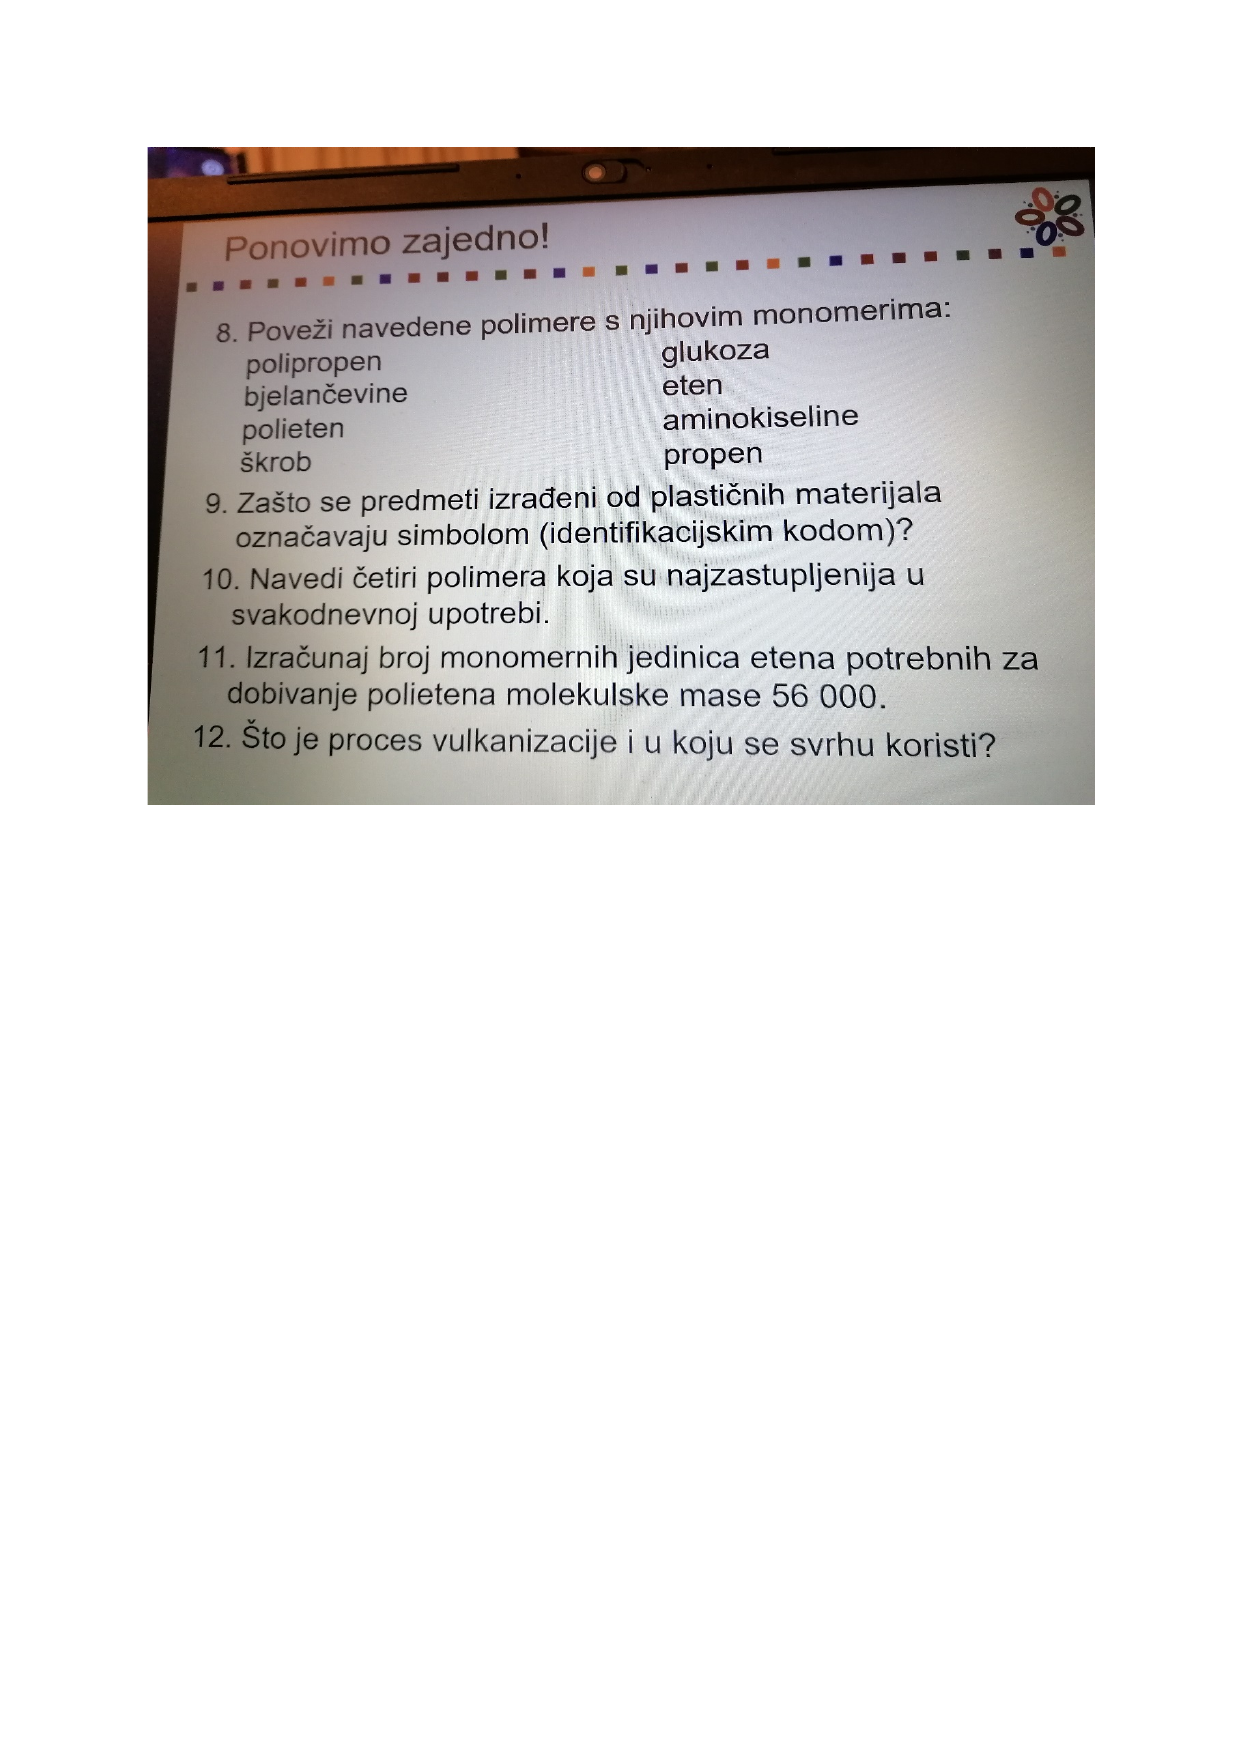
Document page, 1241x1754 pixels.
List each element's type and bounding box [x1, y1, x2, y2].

picture [147, 147, 1095, 805]
